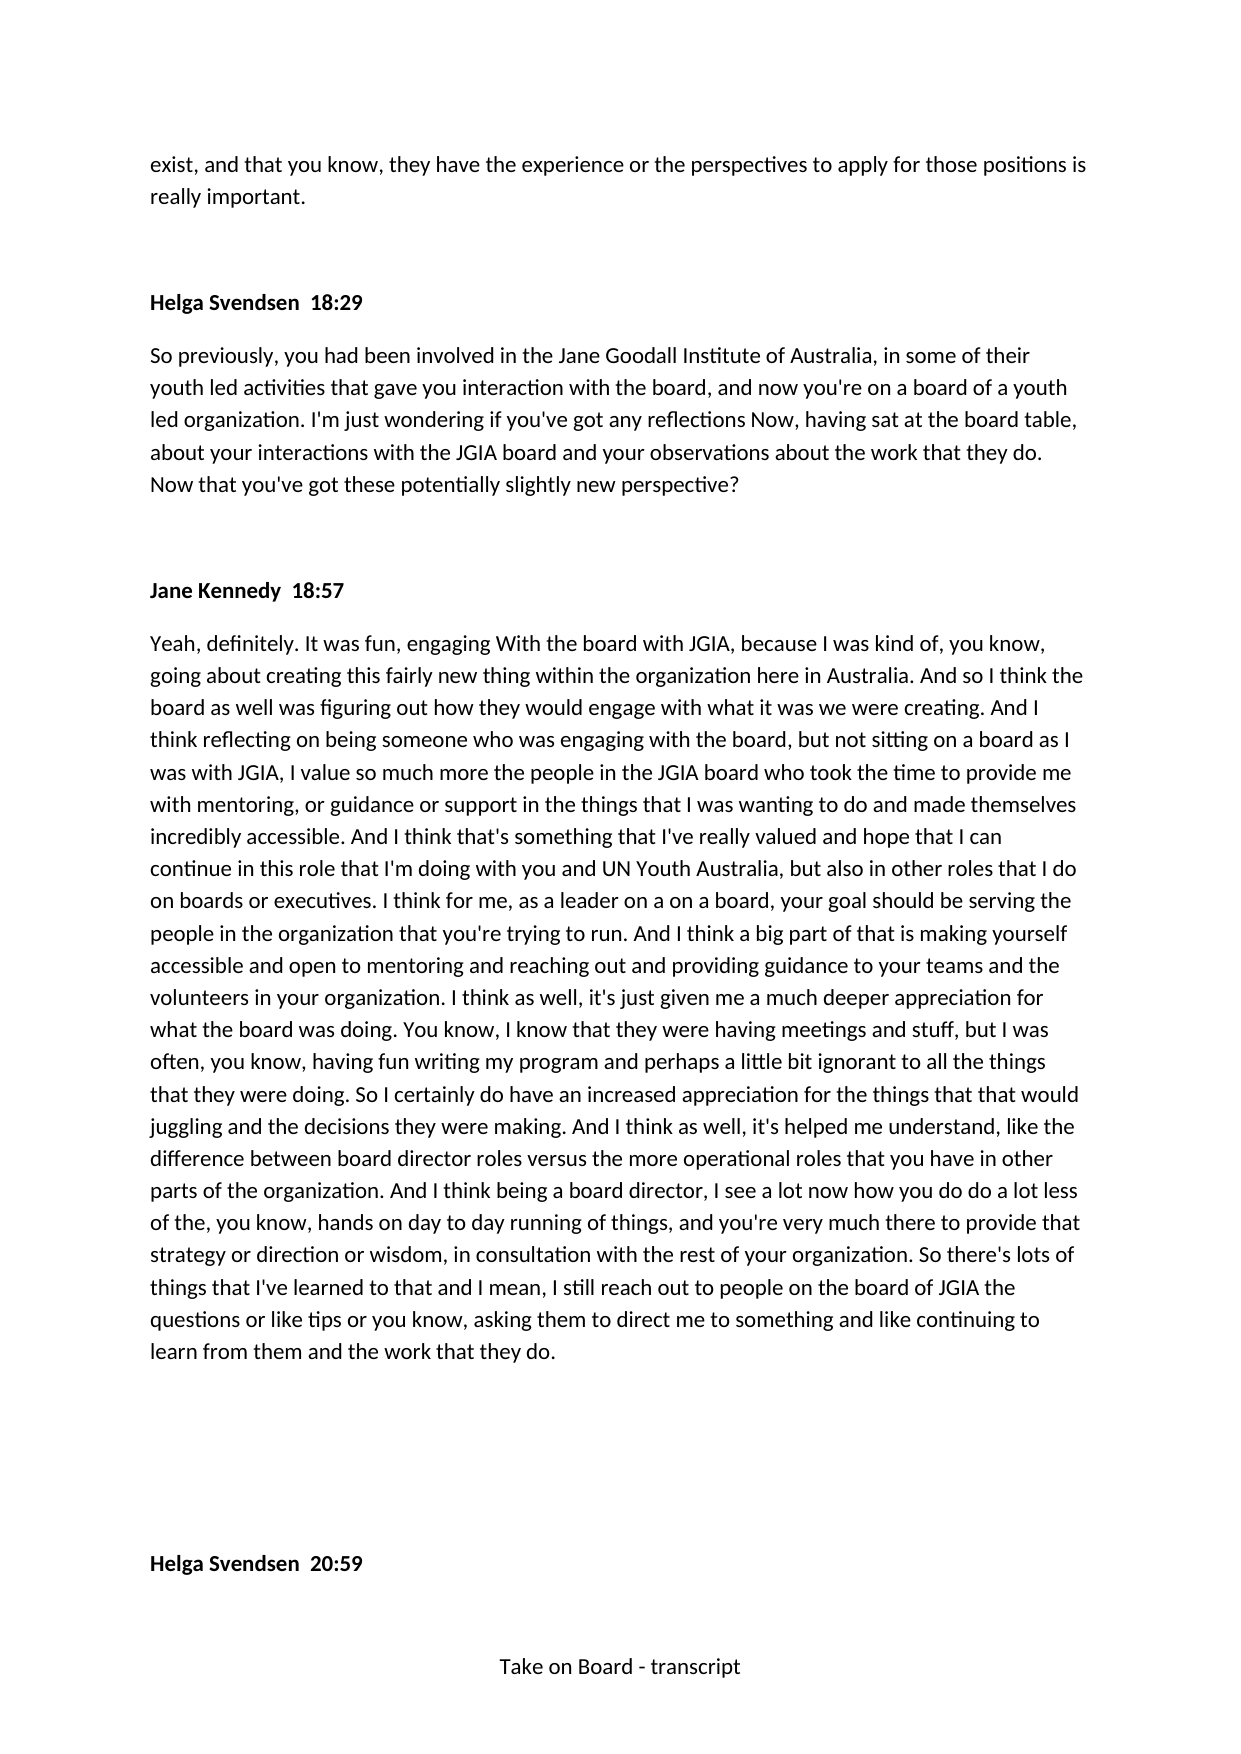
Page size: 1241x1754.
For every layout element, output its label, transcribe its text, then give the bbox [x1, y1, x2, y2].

text Helga Svendsen 18:29 [150, 288, 1090, 316]
text Helga Svendsen 20:59 [150, 1549, 1090, 1577]
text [150, 150, 1090, 210]
text Yeah, definitely. It was fun, engaging With the board with JGIA, because I was kind of, you know, going about creating this fairly new thing within the organization here in Australia. And so I think the board as well was figuring out how they would engage with what it was we were creating. And I think reflecting on being someone who was engaging with the board, but not sitting on a board as I was with JGIA, I value so much more the people in the JGIA board who took the time to provide me with mentoring, or guidance or support in the things that I was wanting to do and made themselves incredibly accessible. And I think that's something that I've really valued and hope that I can continue in this role that I'm doing with you and UN Youth Australia, but also in other roles that I do on boards or executives. I think for me, as a leader on a on a board, your goal should be serving the people in the organization that you're trying to run. And I think a big part of that is making yourself accessible and open to mentoring and reaching out and providing guidance to your teams and the volunteers in your organization. I think as well, it's just given me a much deeper appreciation for what the board was doing. You know, I know that they were having meetings and stuff, but I was often, you know, having fun writing my program and perhaps a little bit ignorant to all the things that they were doing. So I certainly do have an increased appreciation for the things that that would juggling and the decisions they were making. And I think as well, it's helped me understand, like the difference between board director roles versus the more operational roles that you have in other parts of the organization. And I think being a board director, I see a lot now how you do do a lot less of the, you know, hands on day to day running of things, and you're very much there to provide that strategy or direction or wisdom, in consultation with the rest of your organization. So there's lots of things that I've learned to that and I mean, I still reach out to people on the board of JGIA the questions or like tips or you know, asking them to direct me to something and like continuing to learn from them and the work that they do. [150, 629, 1090, 1365]
text So previously, you had been involved in the Jane Goodall Institute of Australia, in some of their youth led activities that gave you interaction with the board, and now you're on a board of a youth led organization. I'm just wondering if you've got any reflections Now, having sat at the board table, about your interactions with the JGIA board and your observations about the work that they do. Now that you've got these potentially slightly new perspective? [150, 341, 1090, 498]
text Jane Kennedy 18:57 [150, 576, 1090, 604]
